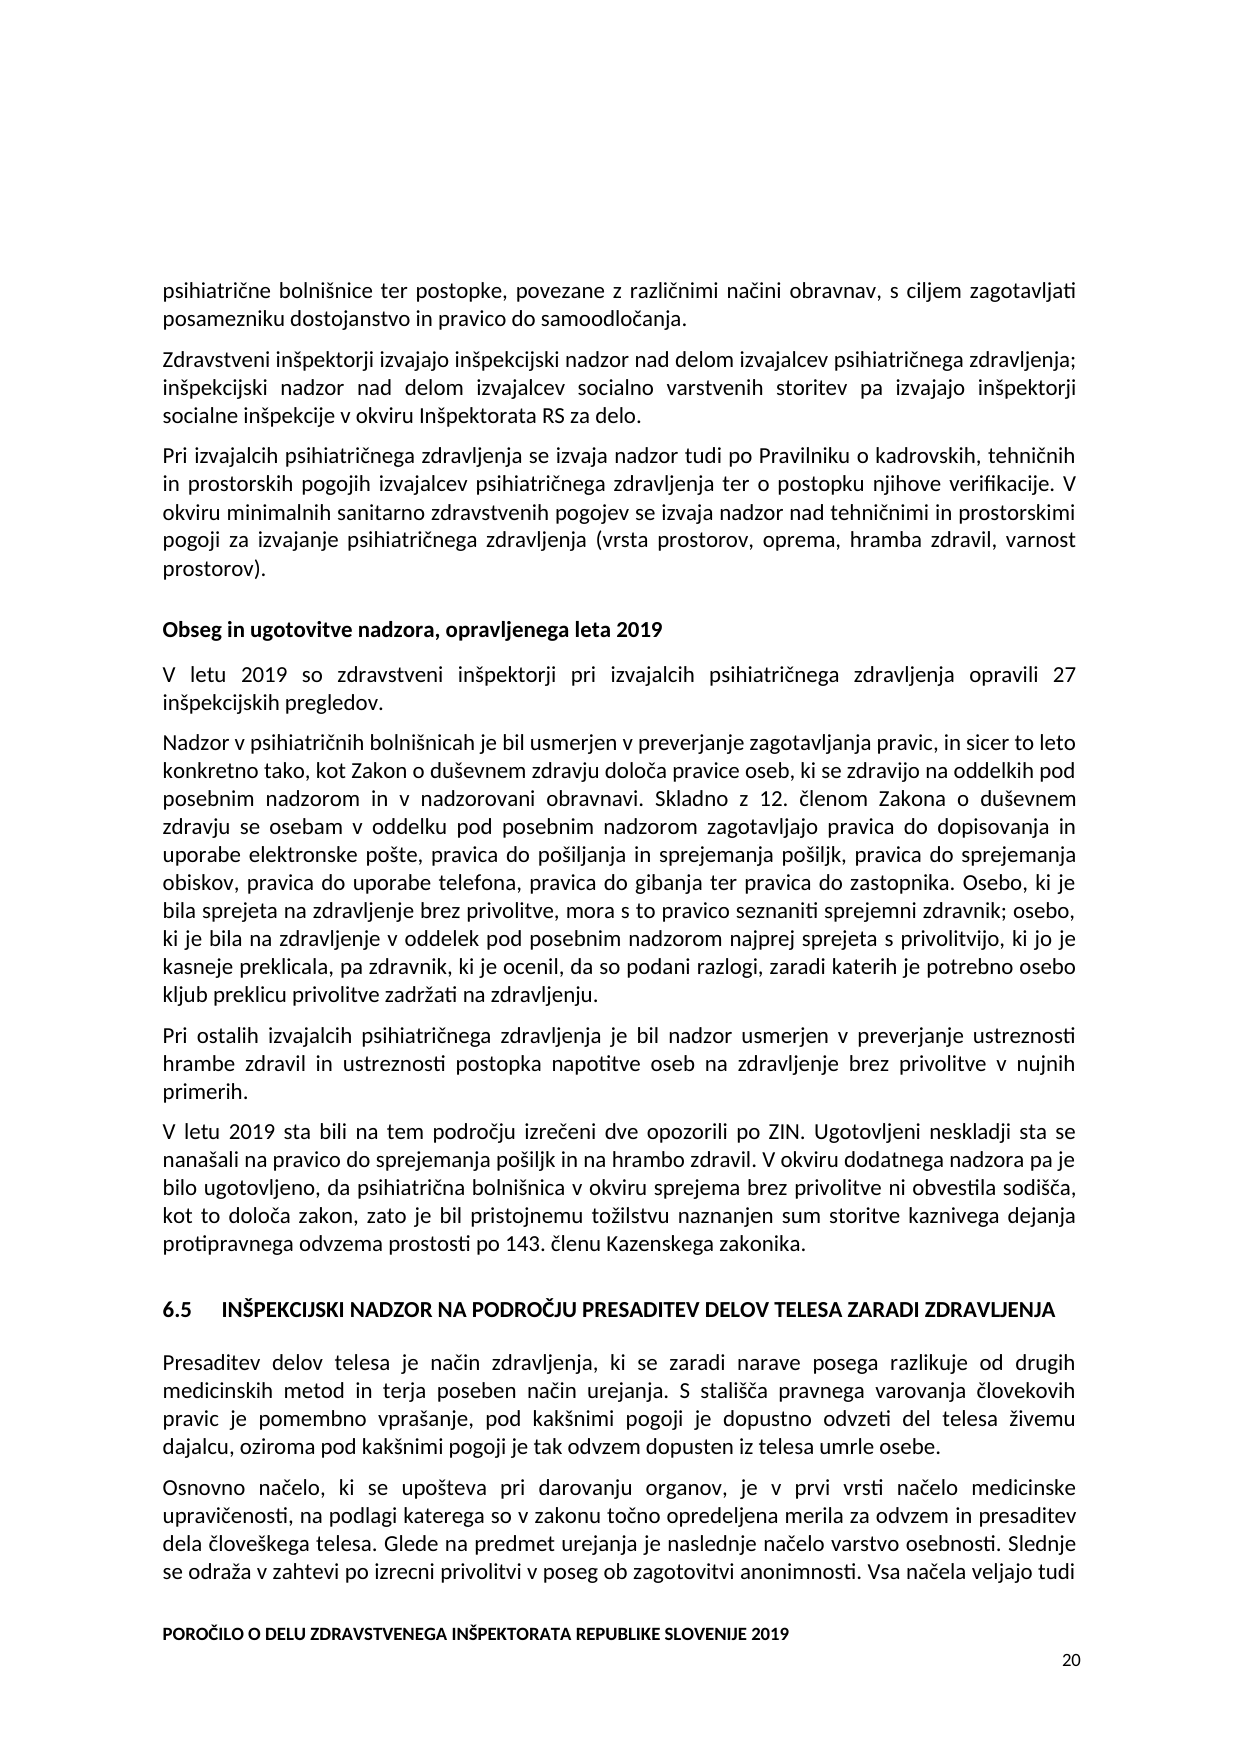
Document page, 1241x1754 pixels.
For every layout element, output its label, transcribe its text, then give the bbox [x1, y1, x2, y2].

text Pri ostalih izvajalcih psihiatričnega zdravljenja je bil nadzor usmerjen v preverjanje ustreznosti hrambe zdravil in ustreznosti postopka napotitve oseb na zdravljenje brez privolitve v nujnih primerih. [162, 1021, 1078, 1105]
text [162, 276, 1078, 332]
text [162, 1473, 1078, 1585]
subtitle Obseg in ugotovitve nadzora, opravljenega leta 2019 [162, 615, 1078, 643]
text V letu 2019 sta bili na tem področju izrečeni dve opozorili po ZIN. Ugotovljeni neskladji sta se nanašali na pravico do sprejemanja pošiljk in na hrambo zdravil. V okviru dodatnega nadzora pa je bilo ugotovljeno, da psihiatrična bolnišnica v okviru sprejema brez privolitve ni obvestila sodišča, kot to določa zakon, zato je bil pristojnemu tožilstvu naznanjen sum storitve kaznivega dejanja protipravnega odvzema prostosti po 143. členu Kazenskega zakonika. [162, 1117, 1078, 1258]
text Pri izvajalcih psihiatričnega zdravljenja se izvaja nadzor tudi po Pravilniku o kadrovskih, tehničnih in prostorskih pogojih izvajalcev psihiatričnega zdravljenja ter o postopku njihove verifikacije. V okviru minimalnih sanitarno zdravstvenih pogojev se izvaja nadzor nad tehničnimi in prostorskimi pogoji za izvajanje psihiatričnega zdravljenja (vrsta prostorov, oprema, hramba zdravil, varnost prostorov). [162, 442, 1078, 582]
text V letu 2019 so zdravstveni inšpektorji pri izvajalcih psihiatričnega zdravljenja opravili 27 inšpekcijskih pregledov. [162, 660, 1078, 716]
subtitle INŠPEKCIJSKI NADZOR NA PODROČJU PRESADITEV DELOV TELESA ZARADI ZDRAVLJENJA [162, 1295, 1078, 1323]
text Presaditev delov telesa je način zdravljenja, ki se zaradi narave posega razlikuje od drugih medicinskih metod in terja poseben način urejanja. S stališča pravnega varovanja človekovih pravic je pomembno vprašanje, pod kakšnimi pogoji je dopustno odvzeti del telesa živemu dajalcu, oziroma pod kakšnimi pogoji je tak odvzem dopusten iz telesa umrle osebe. [162, 1348, 1078, 1460]
text Nadzor v psihiatričnih bolnišnicah je bil usmerjen v preverjanje zagotavljanja pravic, in sicer to leto konkretno tako, kot Zakon o duševnem zdravju določa pravice oseb, ki se zdravijo na oddelkih pod posebnim nadzorom in v nadzorovani obravnavi. Skladno z 12. členom Zakona o duševnem zdravju se osebam v oddelku pod posebnim nadzorom zagotavljajo pravica do dopisovanja in uporabe elektronske pošte, pravica do pošiljanja in sprejemanja pošiljk, pravica do sprejemanja obiskov, pravica do uporabe telefona, pravica do gibanja ter pravica do zastopnika. Osebo, ki je bila sprejeta na zdravljenje brez privolitve, mora s to pravico seznaniti sprejemni zdravnik; osebo, ki je bila na zdravljenje v oddelek pod posebnim nadzorom najprej sprejeta s privolitvijo, ki jo je kasneje preklicala, pa zdravnik, ki je ocenil, da so podani razlogi, zaradi katerih je potrebno osebo kljub preklicu privolitve zadržati na zdravljenju. [162, 728, 1078, 1008]
text Zdravstveni inšpektorji izvajajo inšpekcijski nadzor nad delom izvajalcev psihiatričnega zdravljenja; inšpekcijski nadzor nad delom izvajalcev socialno varstvenih storitev pa izvajajo inšpektorji socialne inšpekcije v okviru Inšpektorata RS za delo. [162, 345, 1078, 429]
